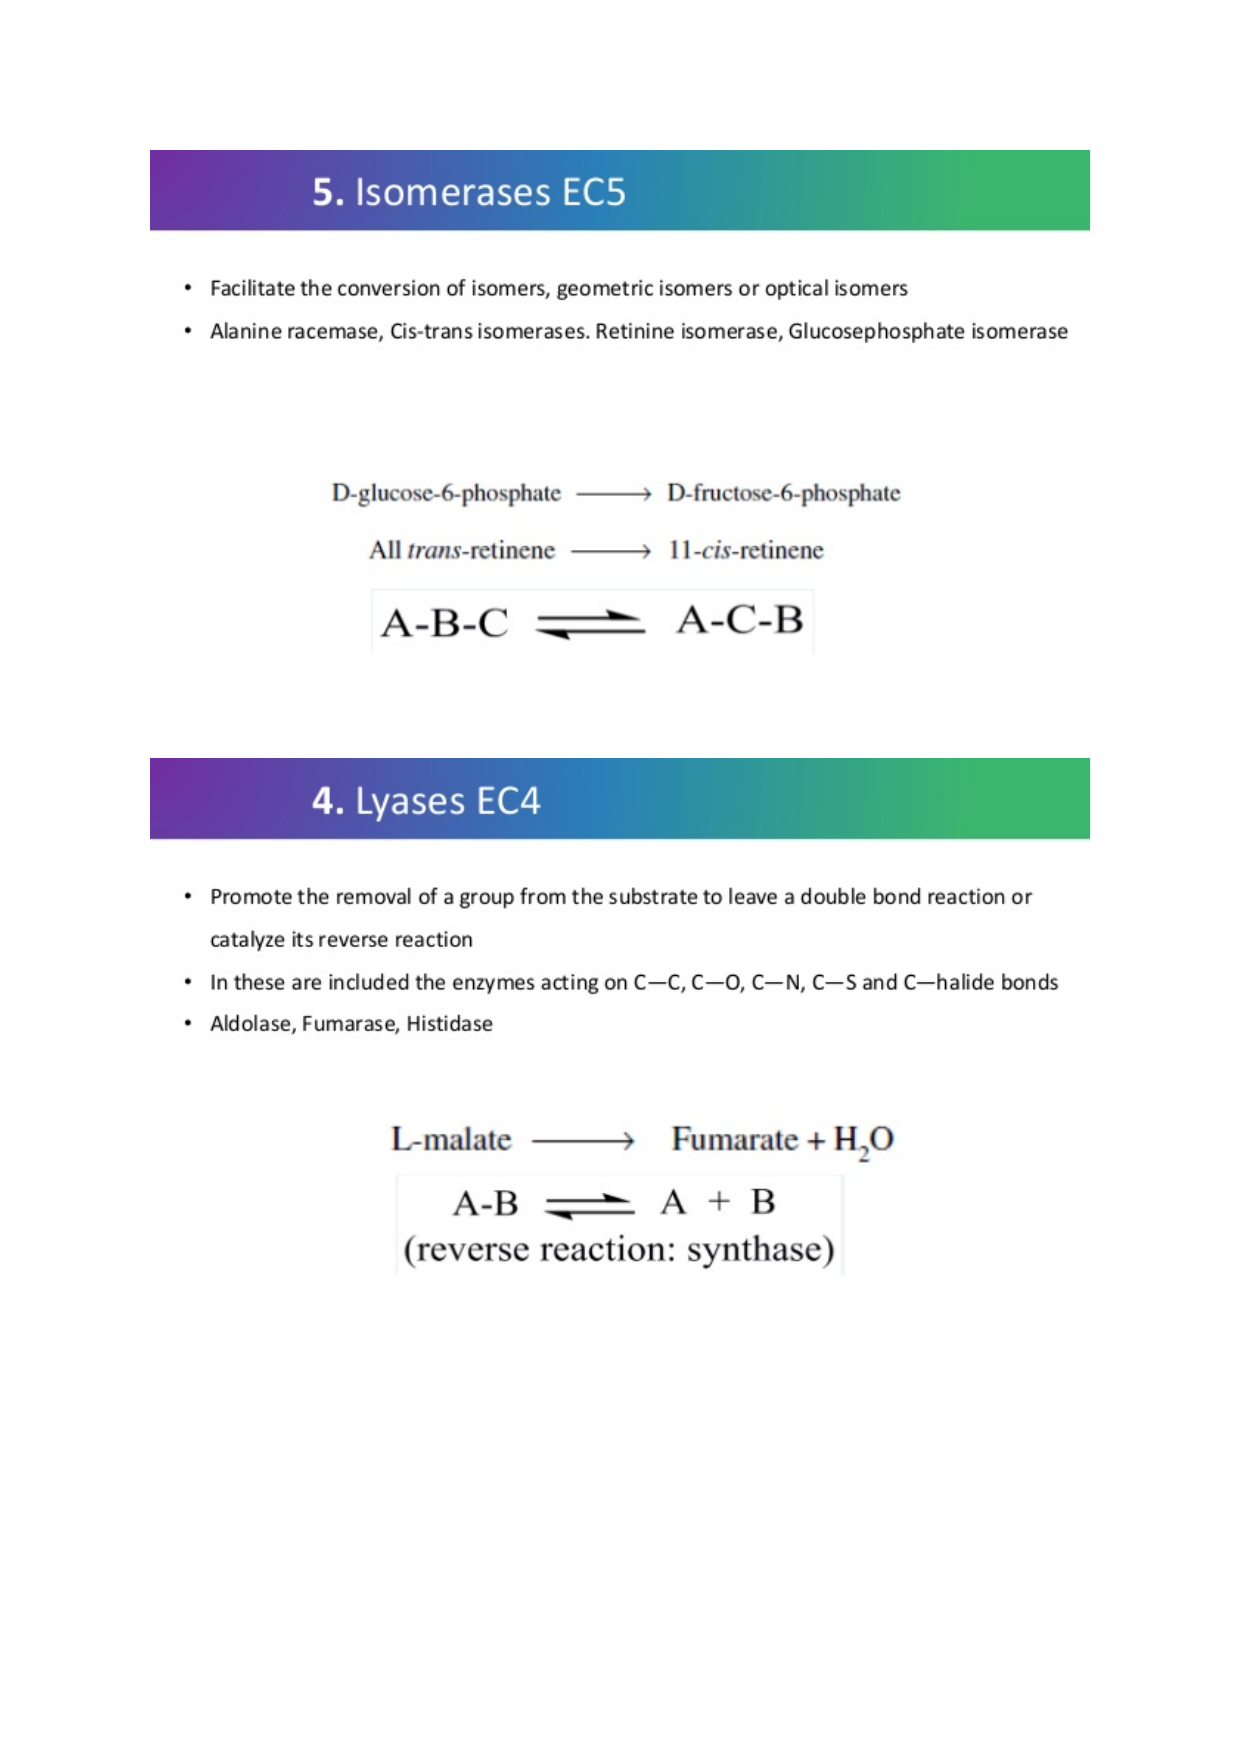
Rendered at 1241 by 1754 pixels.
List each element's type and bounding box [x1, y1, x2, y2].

picture [150, 150, 1091, 681]
picture [150, 758, 1091, 1288]
